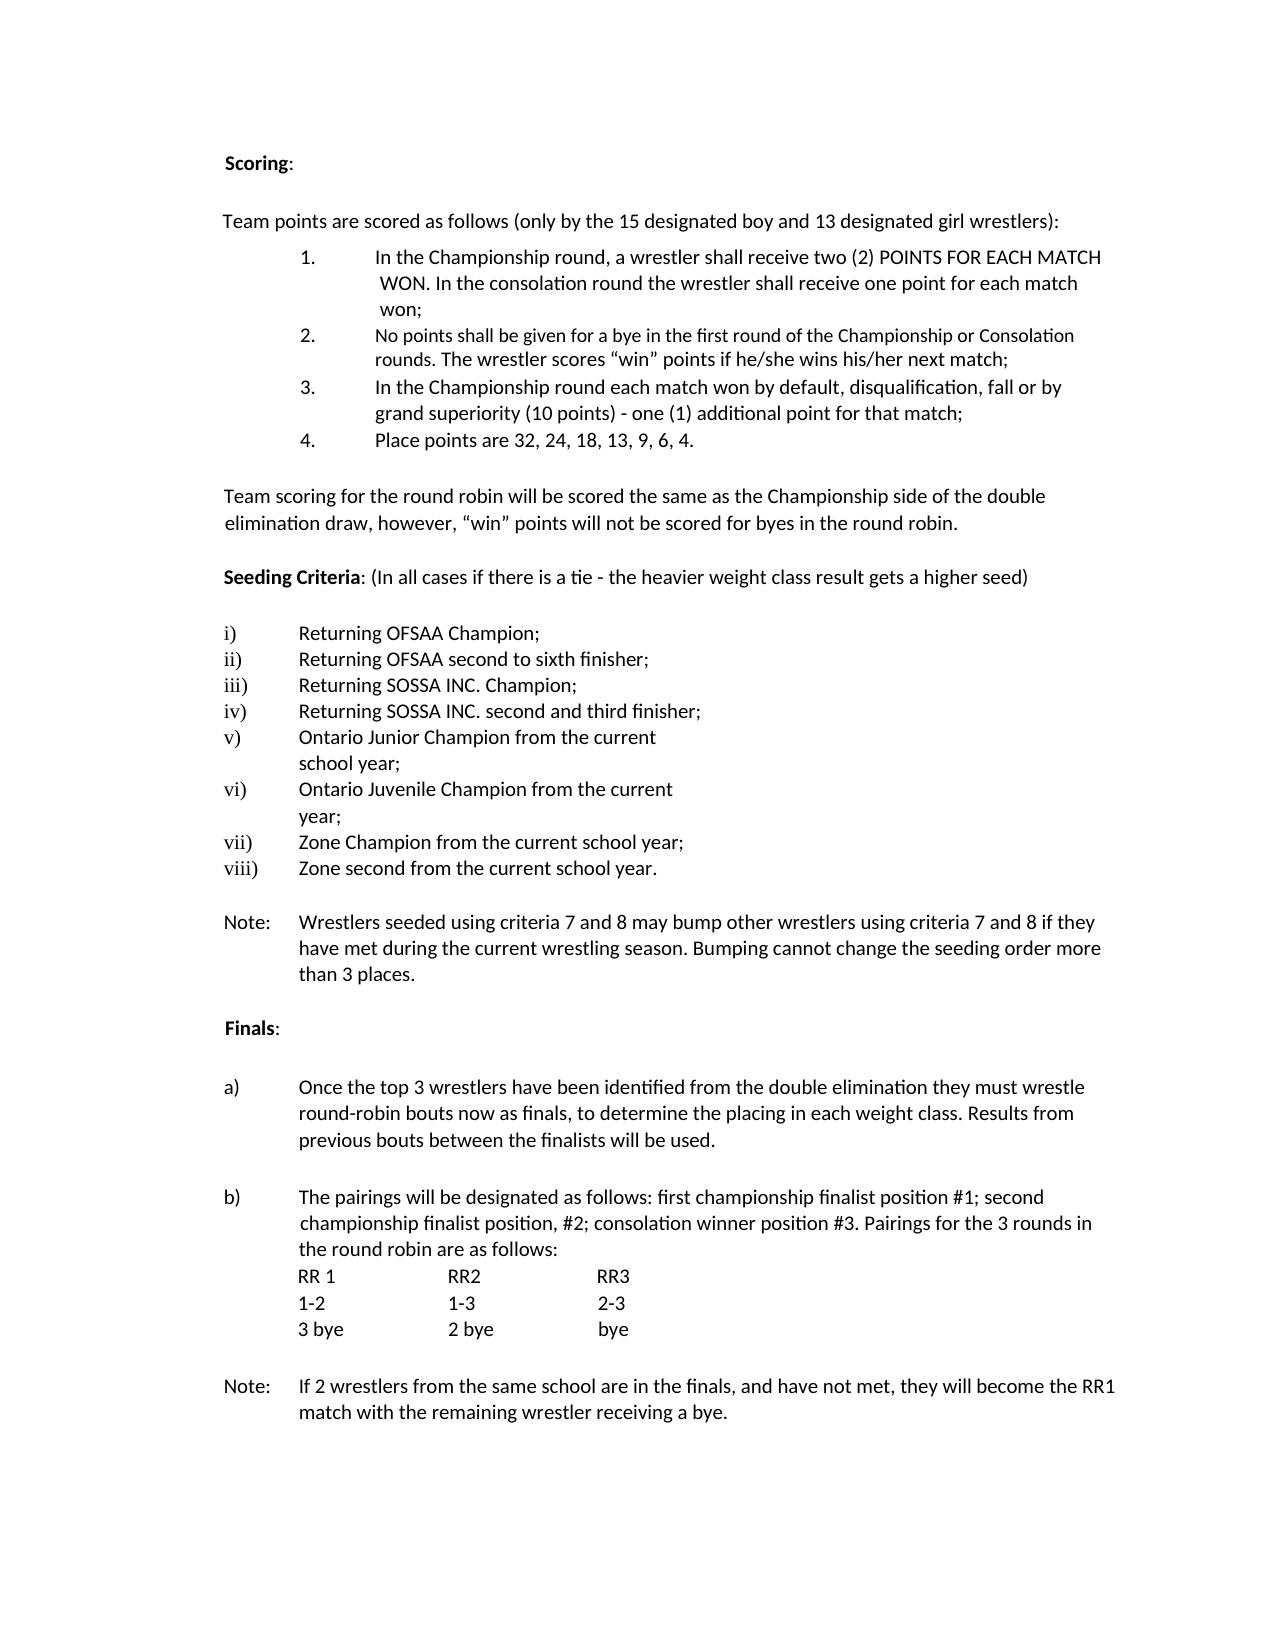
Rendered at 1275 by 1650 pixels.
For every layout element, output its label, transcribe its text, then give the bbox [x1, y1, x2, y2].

list Ontario Junior Champion from the current school year; [223, 724, 703, 776]
list No points shall be given for a bye in the first round of the Championship or Consolation rounds. The wrestler scores “win” points if he/she wins his/her next match; [225, 323, 1124, 372]
list Once the top 3 wrestlers have been identified from the double elimination they must wrestle round-robin bouts now as finals, to determine the placing in each weight class. Results from previous bouts between the finalists will be used. [223, 1074, 1115, 1152]
list Returning SOSSA INC. second and third finisher; [223, 698, 703, 724]
text RR 1 RR2 RR3 [150, 1263, 1130, 1288]
text Scoring: [225, 150, 1130, 176]
list The pairings will be designated as follows: first championship finalist position #1; second championship finalist position, #2; consolation winner position #3. Pairings for the 3 rounds in the round robin are as follows: [223, 1184, 1115, 1262]
list In the Championship round, a wrestler shall receive two (2) POINTS FOR EACH MATCH WON. In the consolation round the wrestler shall receive one point for each match won; [225, 244, 1124, 322]
list Ontario Juvenile Champion from the current year; [223, 777, 703, 828]
text Team scoring for the round robin will be scored the same as the Championship side of the double elimination draw, however, “win” points will not be scored for byes in the round robin. [223, 484, 1124, 535]
text 3 bye 2 bye bye [150, 1316, 1130, 1342]
list Zone second from the current school year. [223, 855, 703, 881]
text Note: If 2 wrestlers from the same school are in the finals, and have not met, they will become the RR1 match with the remaining wrestler receiving a bye. [223, 1373, 1124, 1425]
list Zone Champion from the current school year; [223, 829, 703, 854]
list Place points are 32, 24, 18, 13, 9, 6, 4. [225, 427, 1124, 452]
text Team points are scored as follows (only by the 15 designated boy and 13 designated girl wrestlers): [150, 209, 1130, 234]
text 1-2 1-3 2-3 [150, 1290, 1130, 1315]
text Finals: [225, 1015, 1130, 1041]
text Seeding Criteria: (In all cases if there is a tie - the heavier weight class result gets a higher seed) [223, 564, 1124, 589]
list Returning OFSAA second to sixth finisher; [223, 646, 703, 671]
text Note: Wrestlers seeded using criteria 7 and 8 may bump other wrestlers using criteria 7 and 8 if they have met during the current wrestling season. Bumping cannot change the seeding order more than 3 places. [223, 909, 1124, 987]
list Returning OFSAA Champion; [223, 620, 703, 645]
list Returning SOSSA INC. Champion; [223, 672, 703, 697]
list In the Championship round each match won by default, disqualification, fall or by grand superiority (10 points) - one (1) additional point for that match; [225, 374, 1124, 426]
